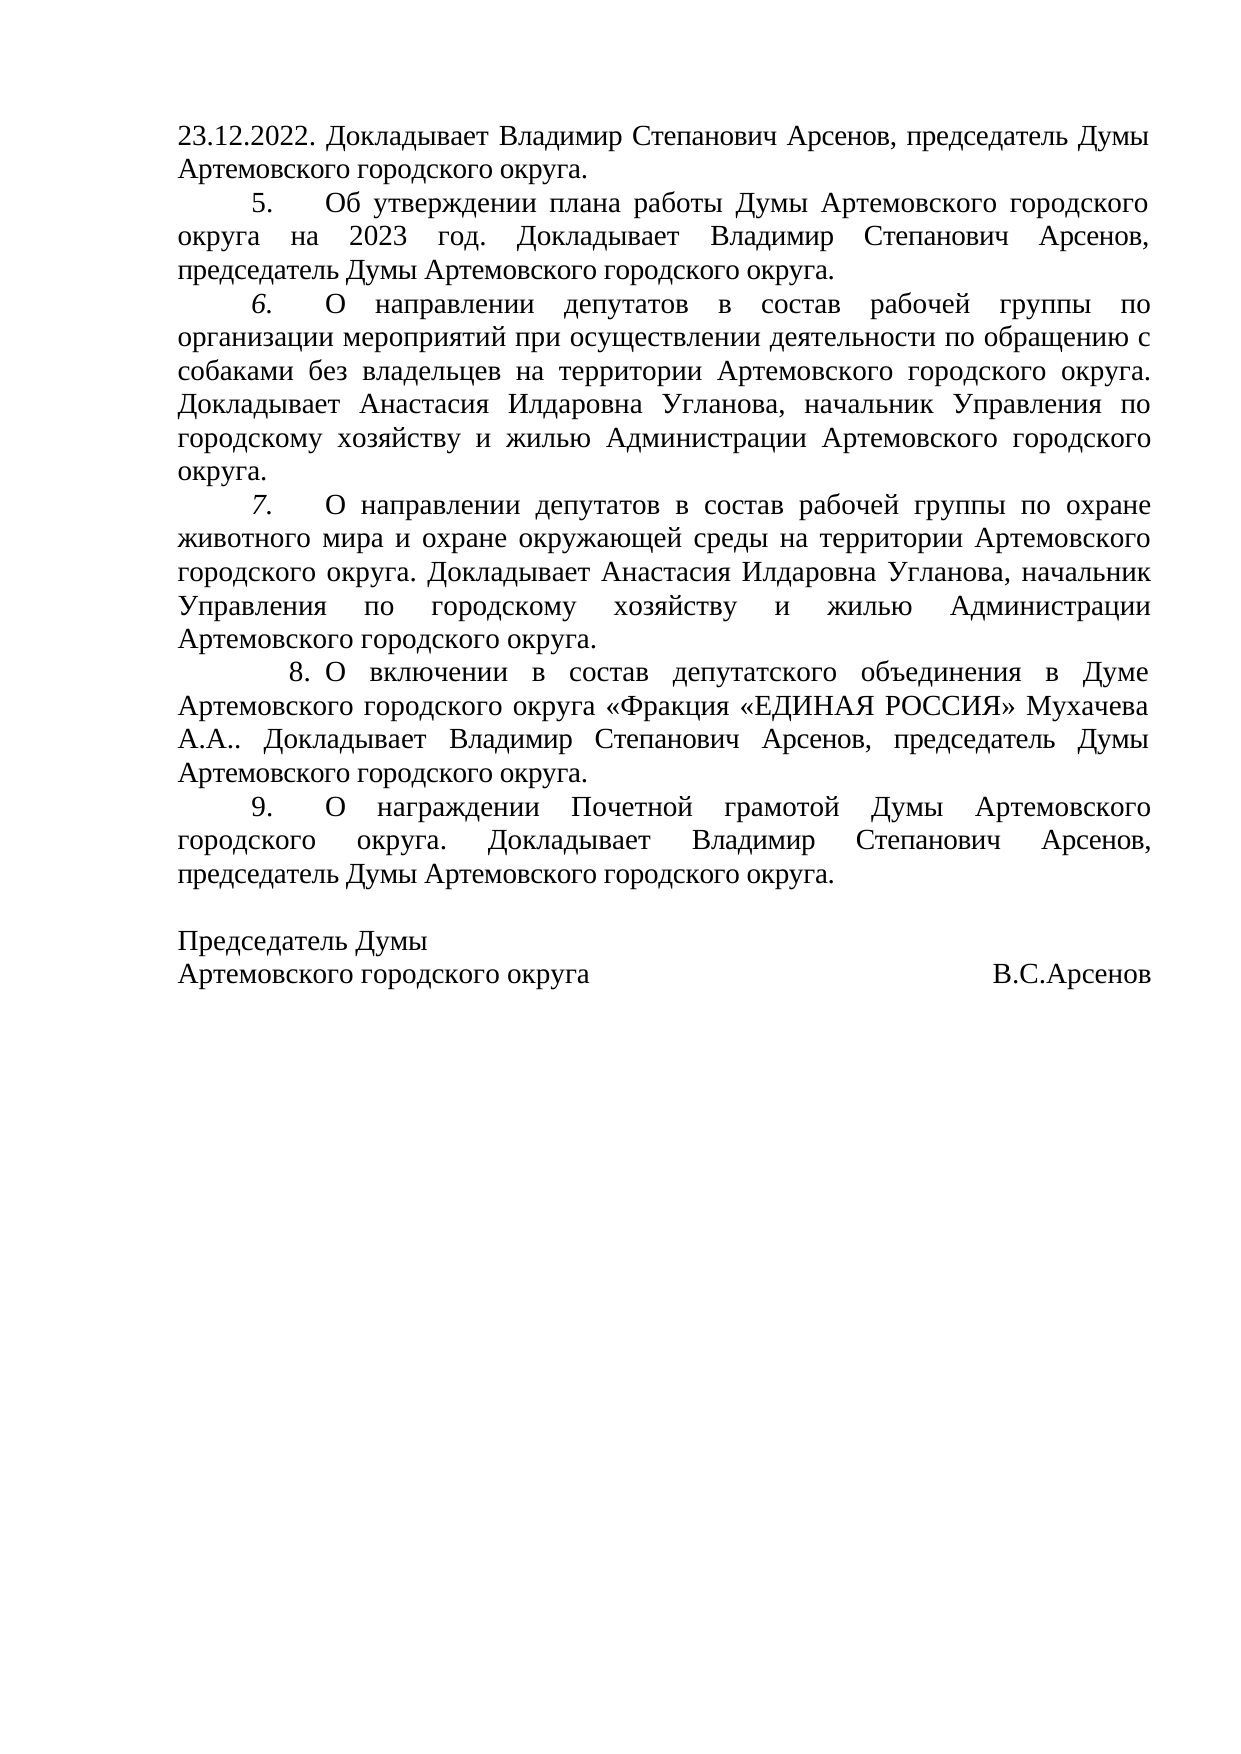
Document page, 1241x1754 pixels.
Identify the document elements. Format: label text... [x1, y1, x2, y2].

text Артемовского городского округа В.С.Арсенов [177, 957, 1152, 990]
list Об утверждении плана работы Думы Артемовского городского округа на 2023 год. Докладывает Владимир Степанович Арсенов, председатель Думы Артемовского городского округа. [177, 185, 1149, 286]
list О направлении депутатов в состав рабочей группы по охране животного мира и охране окружающей среды на территории Артемовского городского округа. Докладывает Анастасия Илдаровна Угланова, начальник Управления по городскому хозяйству и жилью Администрации Артемовского городского округа. [177, 487, 1152, 655]
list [177, 118, 1149, 185]
list О направлении депутатов в состав рабочей группы по организации мероприятий при осуществлении деятельности по обращению с собаками без владельцев на территории Артемовского городского округа. Докладывает Анастасия Илдаровна Угланова, начальник Управления по городскому хозяйству и жилью Администрации Артемовского городского округа. [177, 286, 1152, 487]
list О включении в состав депутатского объединения в Думе Артемовского городского округа «Фракция «ЕДИНАЯ РОССИЯ» Мухачева А.А.. Докладывает Владимир Степанович Арсенов, председатель Думы Артемовского городского округа. [177, 655, 1149, 789]
text Председатель Думы [177, 923, 1152, 957]
list О награждении Почетной грамотой Думы Артемовского городского округа. Докладывает Владимир Степанович Арсенов, председатель Думы Артемовского городского округа. [177, 789, 1152, 889]
